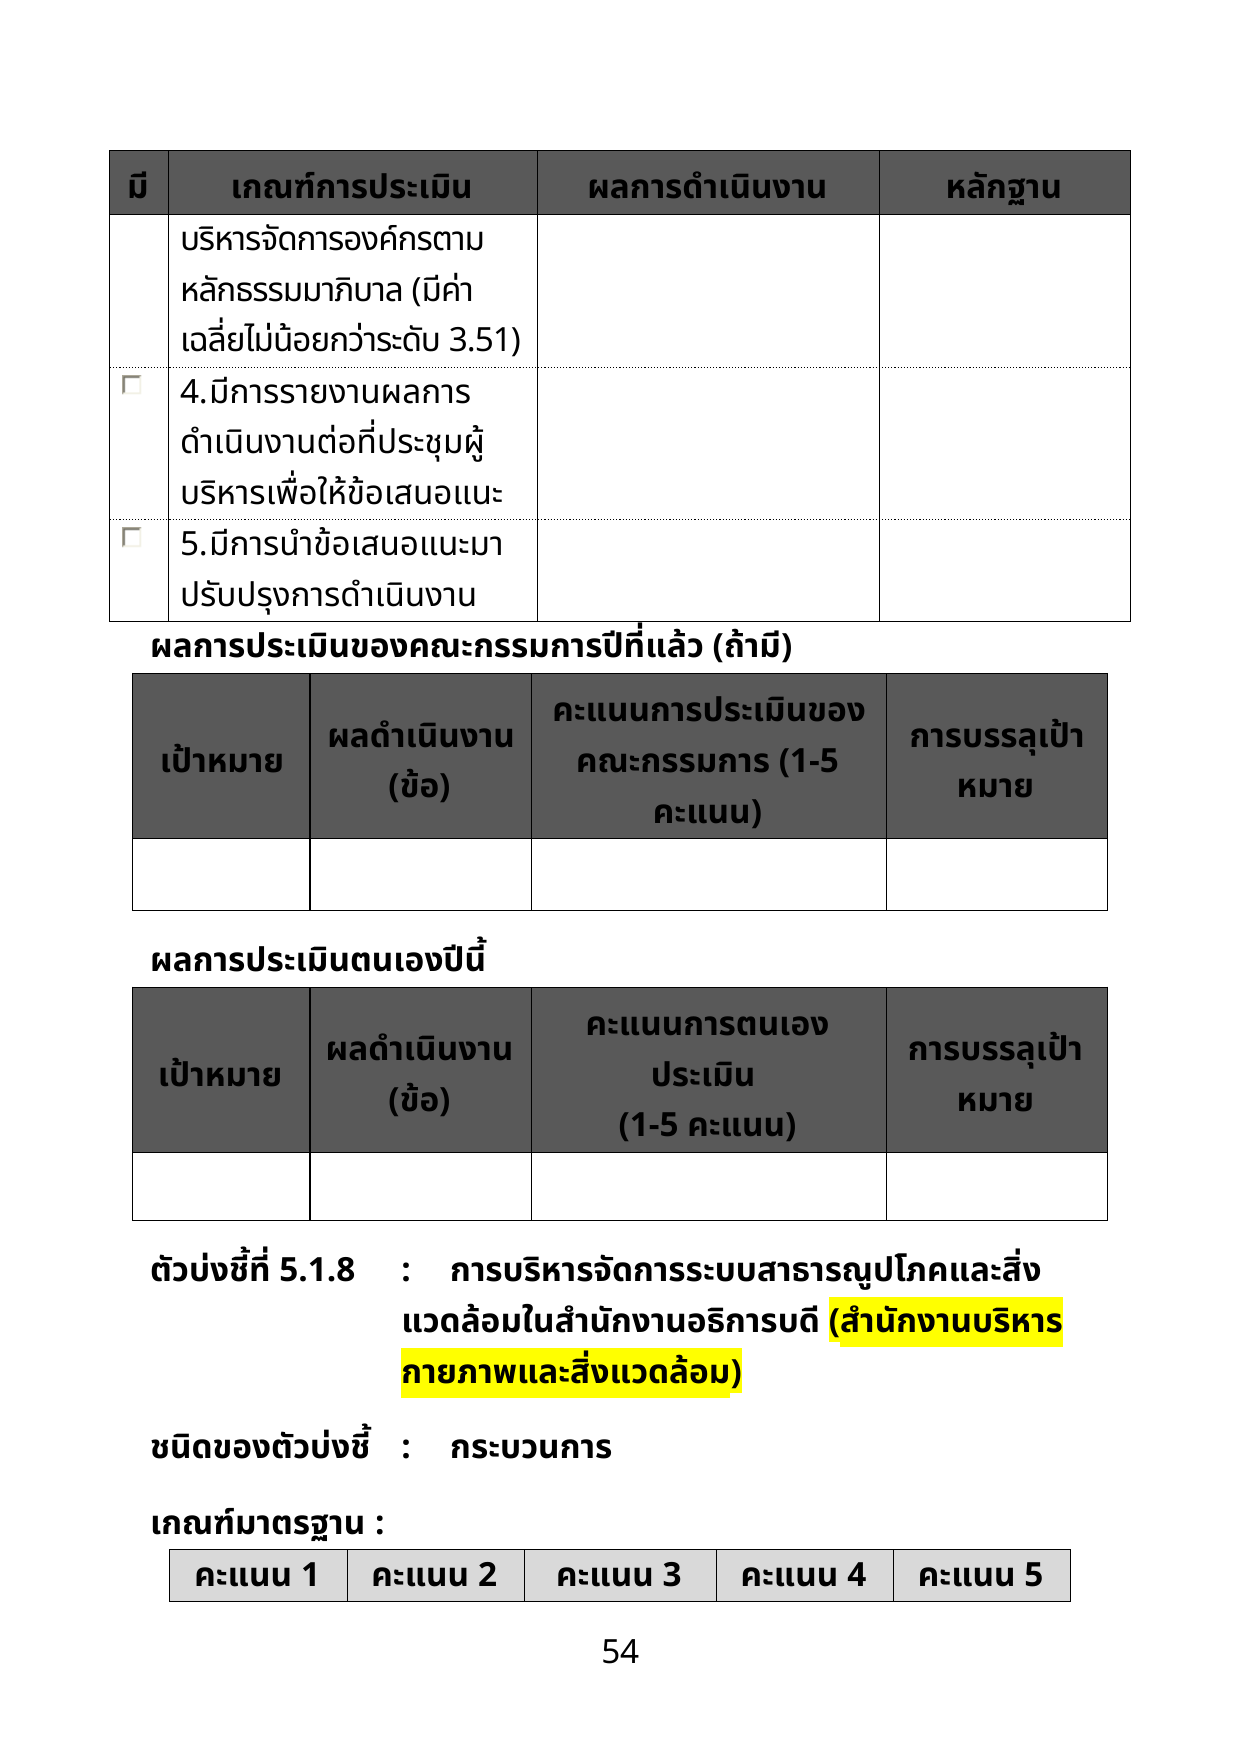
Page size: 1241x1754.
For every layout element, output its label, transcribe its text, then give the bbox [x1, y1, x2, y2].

table_cell มีการรายงานผลการดำเนินงานต่อที่ประชุมผู้บริหารเพื่อให้ข้อเสนอแนะ [169, 367, 537, 519]
table_cell [133, 1153, 309, 1220]
table_header การบรรลุเป้าหมาย [887, 674, 1107, 838]
text ผลการประเมินตนเองปีนี้ [150, 936, 1087, 987]
table_header ผลดำเนินงาน (ข้อ) [311, 674, 531, 838]
table_header คะแนน 5 [894, 1550, 1070, 1601]
table_header คะแนน 2 [348, 1550, 524, 1601]
table_cell [880, 519, 1130, 621]
text เกณฑ์มาตรฐาน : [150, 1499, 1087, 1549]
table_header คะแนน 1 [170, 1550, 347, 1601]
table_cell [887, 1153, 1107, 1220]
table_cell [538, 519, 879, 621]
table_cell [532, 839, 886, 910]
table_header หลักฐาน [880, 151, 1130, 214]
table_header คะแนน 3 [525, 1550, 716, 1601]
table_header คะแนนการประเมินของคณะกรรมการ (1-5 คะแนน) [532, 674, 886, 838]
table_header คะแนนการตนเองประเมิน (1-5 คะแนน) [532, 988, 886, 1152]
table_header เกณฑ์การประเมิน [169, 151, 537, 214]
table_header มี [110, 151, 168, 214]
table_cell [538, 215, 879, 367]
table_cell [110, 215, 168, 367]
text ผลการประเมินของคณะกรรมการปีที่แล้ว (ถ้ามี) [150, 622, 1087, 673]
text ชนิดของตัวบ่งชี้ : กระบวนการ [150, 1423, 1087, 1474]
table_cell [532, 1153, 886, 1220]
table_cell [880, 215, 1130, 367]
text ตัวบ่งชี้ที่ 5.1.8 : การบริหารจัดการระบบสาธารณูปโภคและสิ่งแวดล้อมในสำนักงานอธิการบดี (สำนักงานบริหารกายภาพและสิ่งแวดล้อม) [150, 1246, 1087, 1398]
table_cell [311, 1153, 531, 1220]
table_cell [887, 839, 1107, 910]
table_cell มีการนำข้อเสนอแนะมาปรับปรุงการดำเนินงาน [169, 519, 537, 621]
table_header การบรรลุเป้าหมาย [887, 988, 1107, 1152]
table_header เป้าหมาย [133, 674, 309, 838]
table_cell [880, 367, 1130, 519]
table_cell [110, 519, 168, 621]
table_header เป้าหมาย [133, 988, 309, 1152]
table_cell [538, 367, 879, 519]
table_header ผลดำเนินงาน (ข้อ) [311, 988, 531, 1152]
table_header คะแนน 4 [717, 1550, 893, 1601]
table_header ผลการดำเนินงาน [538, 151, 879, 214]
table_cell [169, 215, 537, 367]
table_cell [110, 367, 168, 519]
table_cell [133, 839, 309, 910]
table_cell [311, 839, 531, 910]
